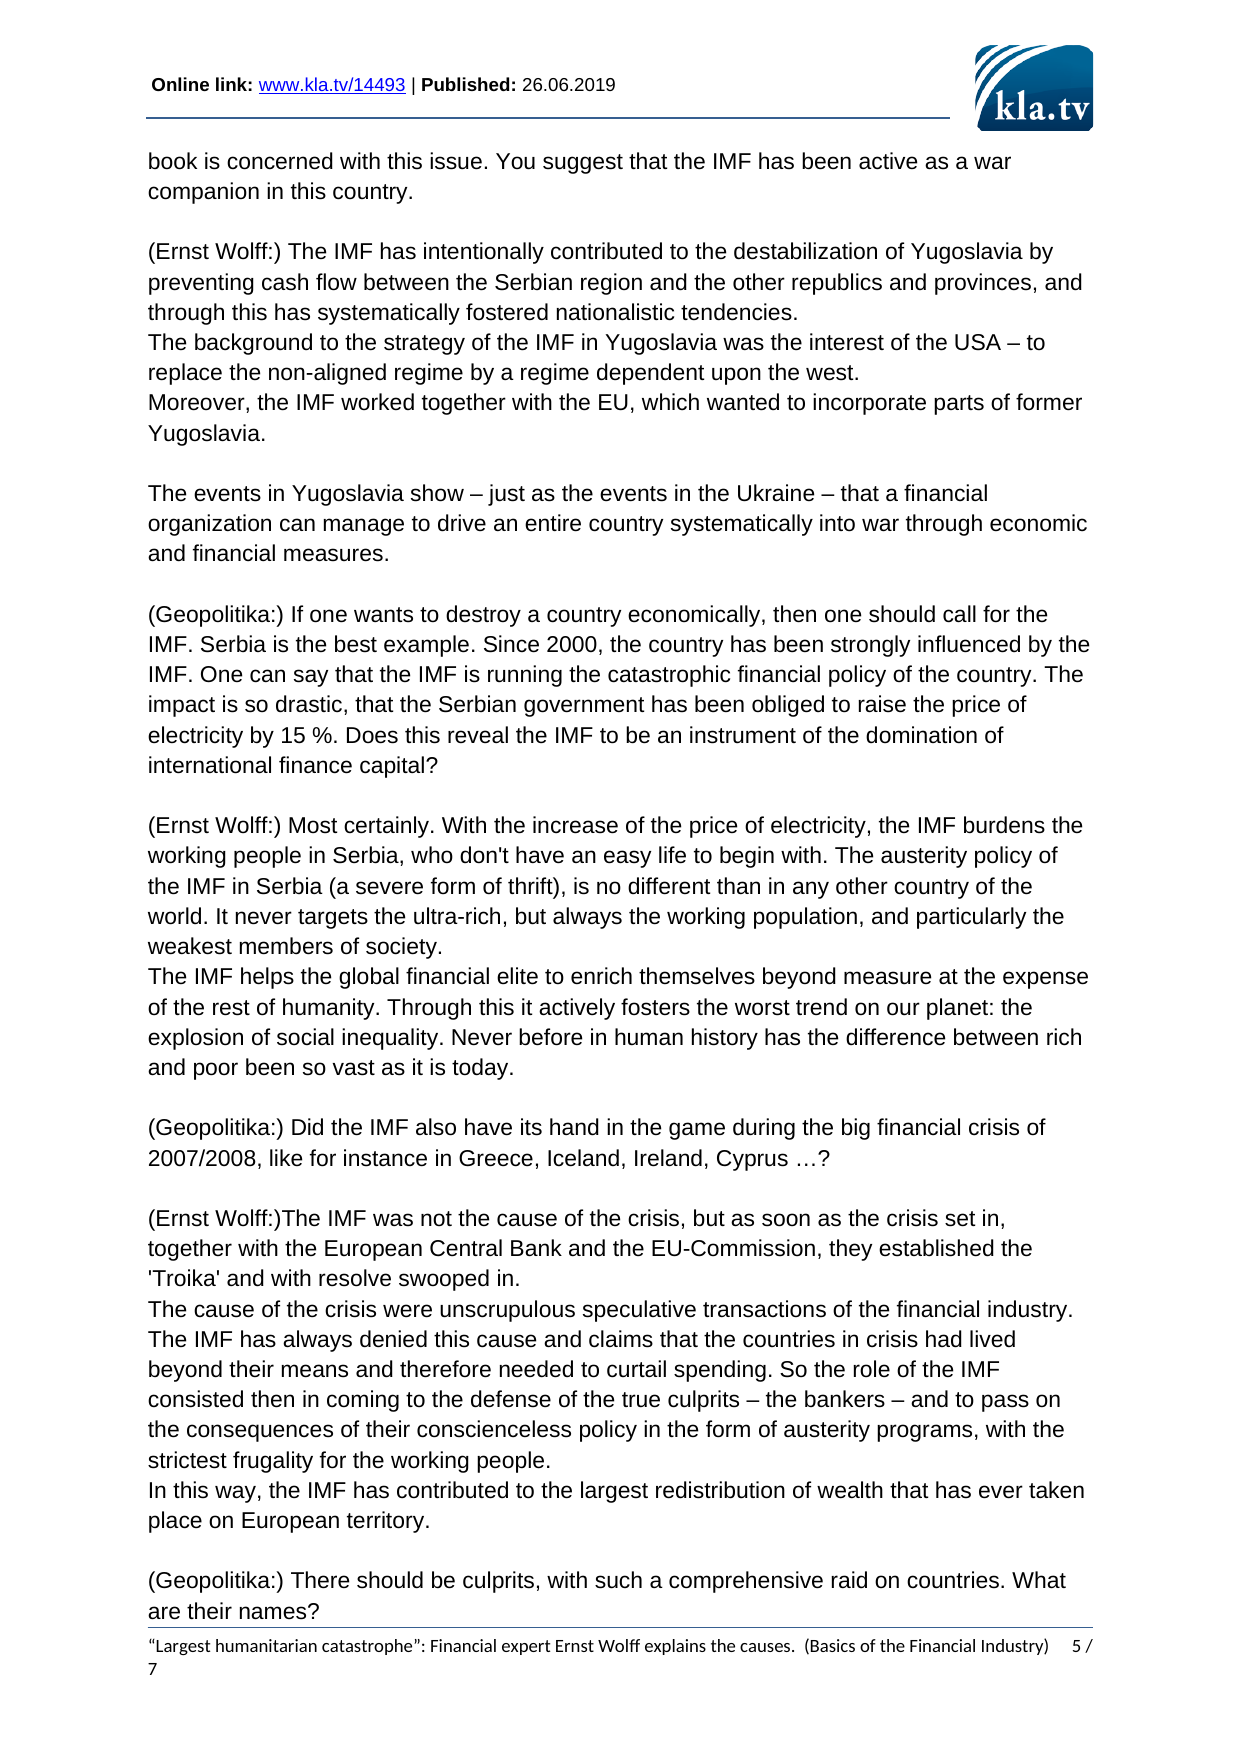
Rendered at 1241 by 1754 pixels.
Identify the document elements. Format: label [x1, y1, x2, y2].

text [148, 148, 1093, 1624]
